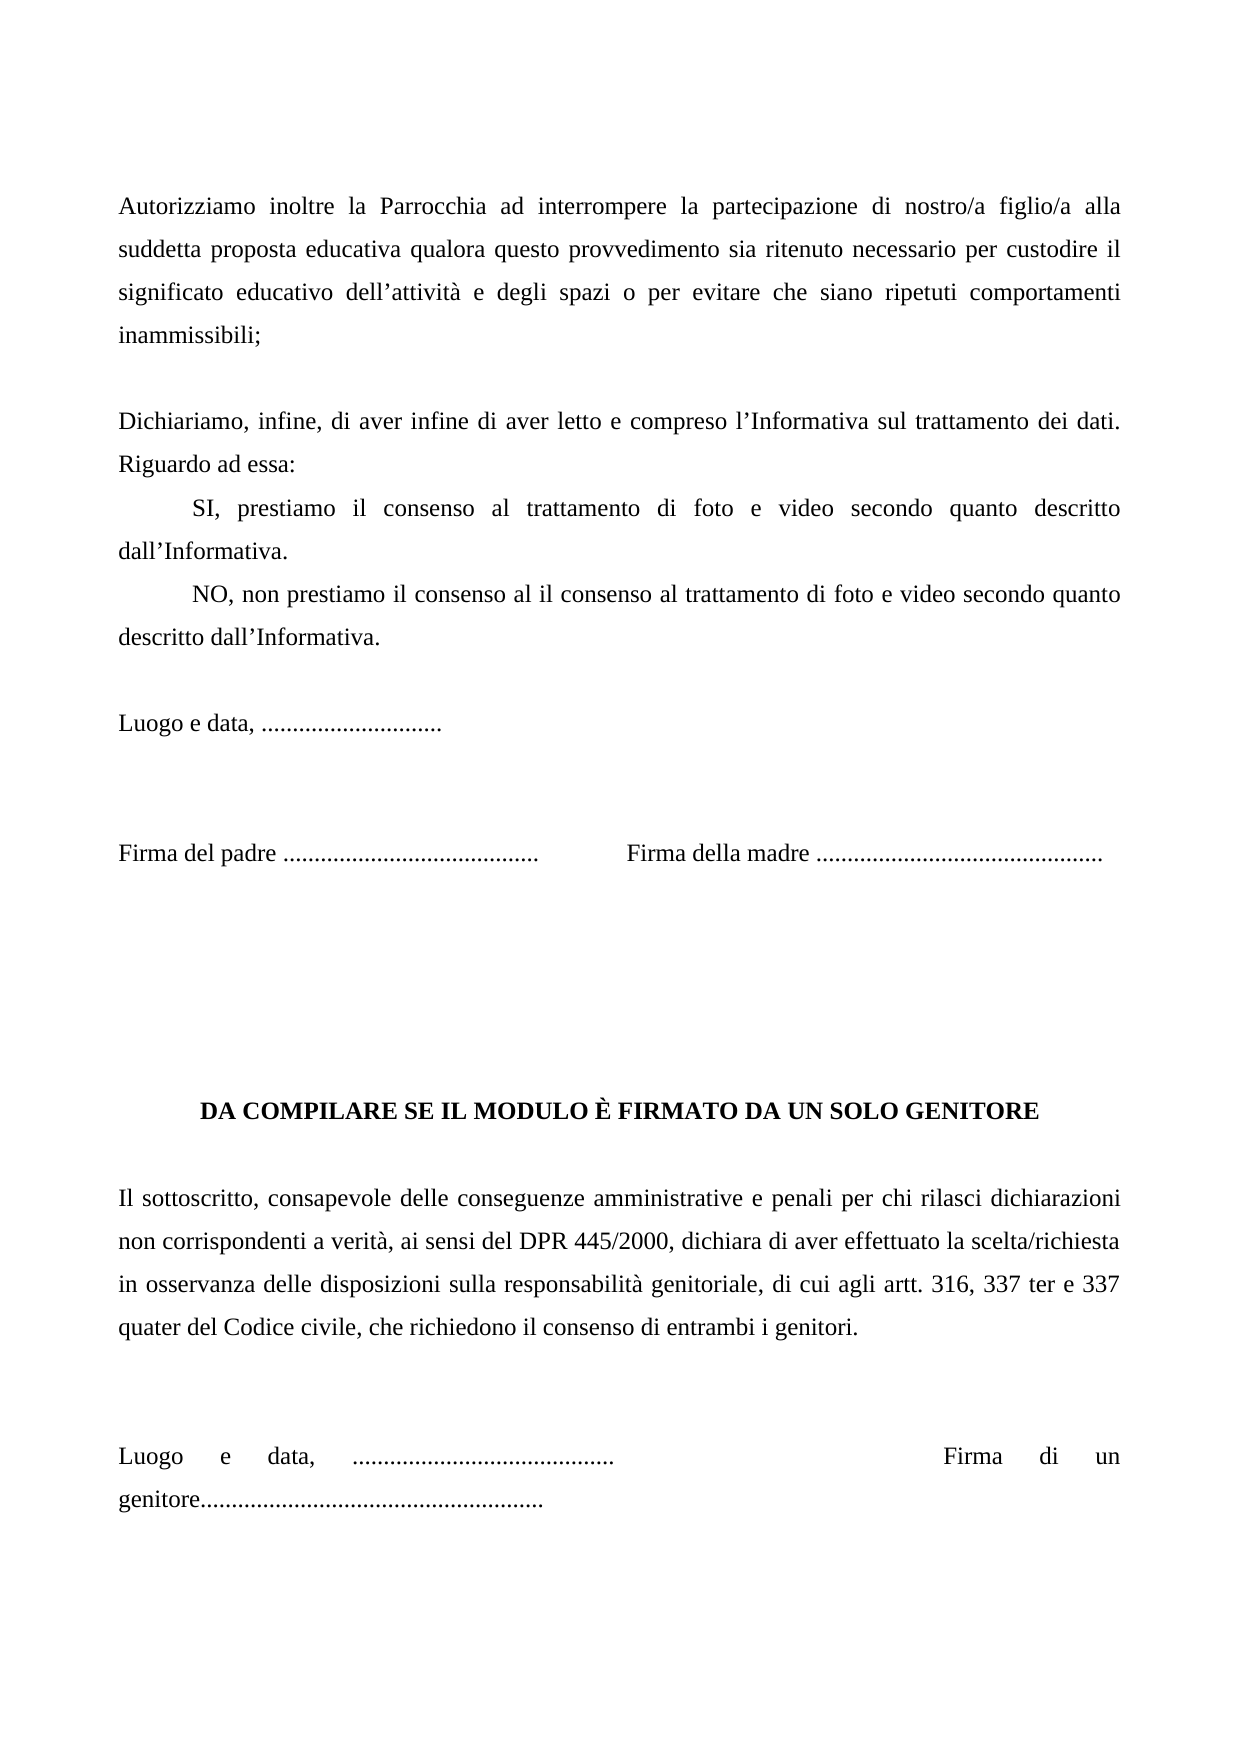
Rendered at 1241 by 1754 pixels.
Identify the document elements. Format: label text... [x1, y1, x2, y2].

text DA COMPILARE SE IL MODULO È FIRMATO DA UN SOLO GENITORE [118, 1096, 1122, 1125]
text Il sottoscritto, consapevole delle conseguenze amministrative e penali per chi rilasci dichiarazioni non corrispondenti a verità, ai sensi del DPR 445/2000, dichiara di aver effettuato la scelta/richiesta in osservanza delle disposizioni sulla responsabilità genitoriale, di cui agli artt. 316, 337 ter e 337 quater del Codice civile, che richiedono il consenso di entrambi i genitori. [118, 1183, 1122, 1341]
text Dichiariamo, infine, di aver infine di aver letto e compreso l’Informativa sul trattamento dei dati. Riguardo ad essa: [118, 406, 1122, 478]
text Luogo e data, ............................. [118, 708, 1122, 737]
text  NO, non prestiamo il consenso al il consenso al trattamento di foto e video secondo quanto descritto dall’Informativa. [118, 579, 1122, 651]
text Autorizziamo inoltre la Parrocchia ad interrompere la partecipazione di nostro/a figlio/a alla suddetta proposta educativa qualora questo provvedimento sia ritenuto necessario per custodire il significato educativo dell’attività e degli spazi o per evitare che siano ripetuti comportamenti inammissibili; [118, 191, 1122, 349]
text Firma del padre ......................................... Firma della madre .............................................. [118, 838, 1122, 866]
text Luogo e data, .......................................... Firma di un genitore....................................................... [118, 1441, 1122, 1513]
text  SI, prestiamo il consenso al trattamento di foto e video secondo quanto descritto dall’Informativa. [118, 493, 1122, 564]
